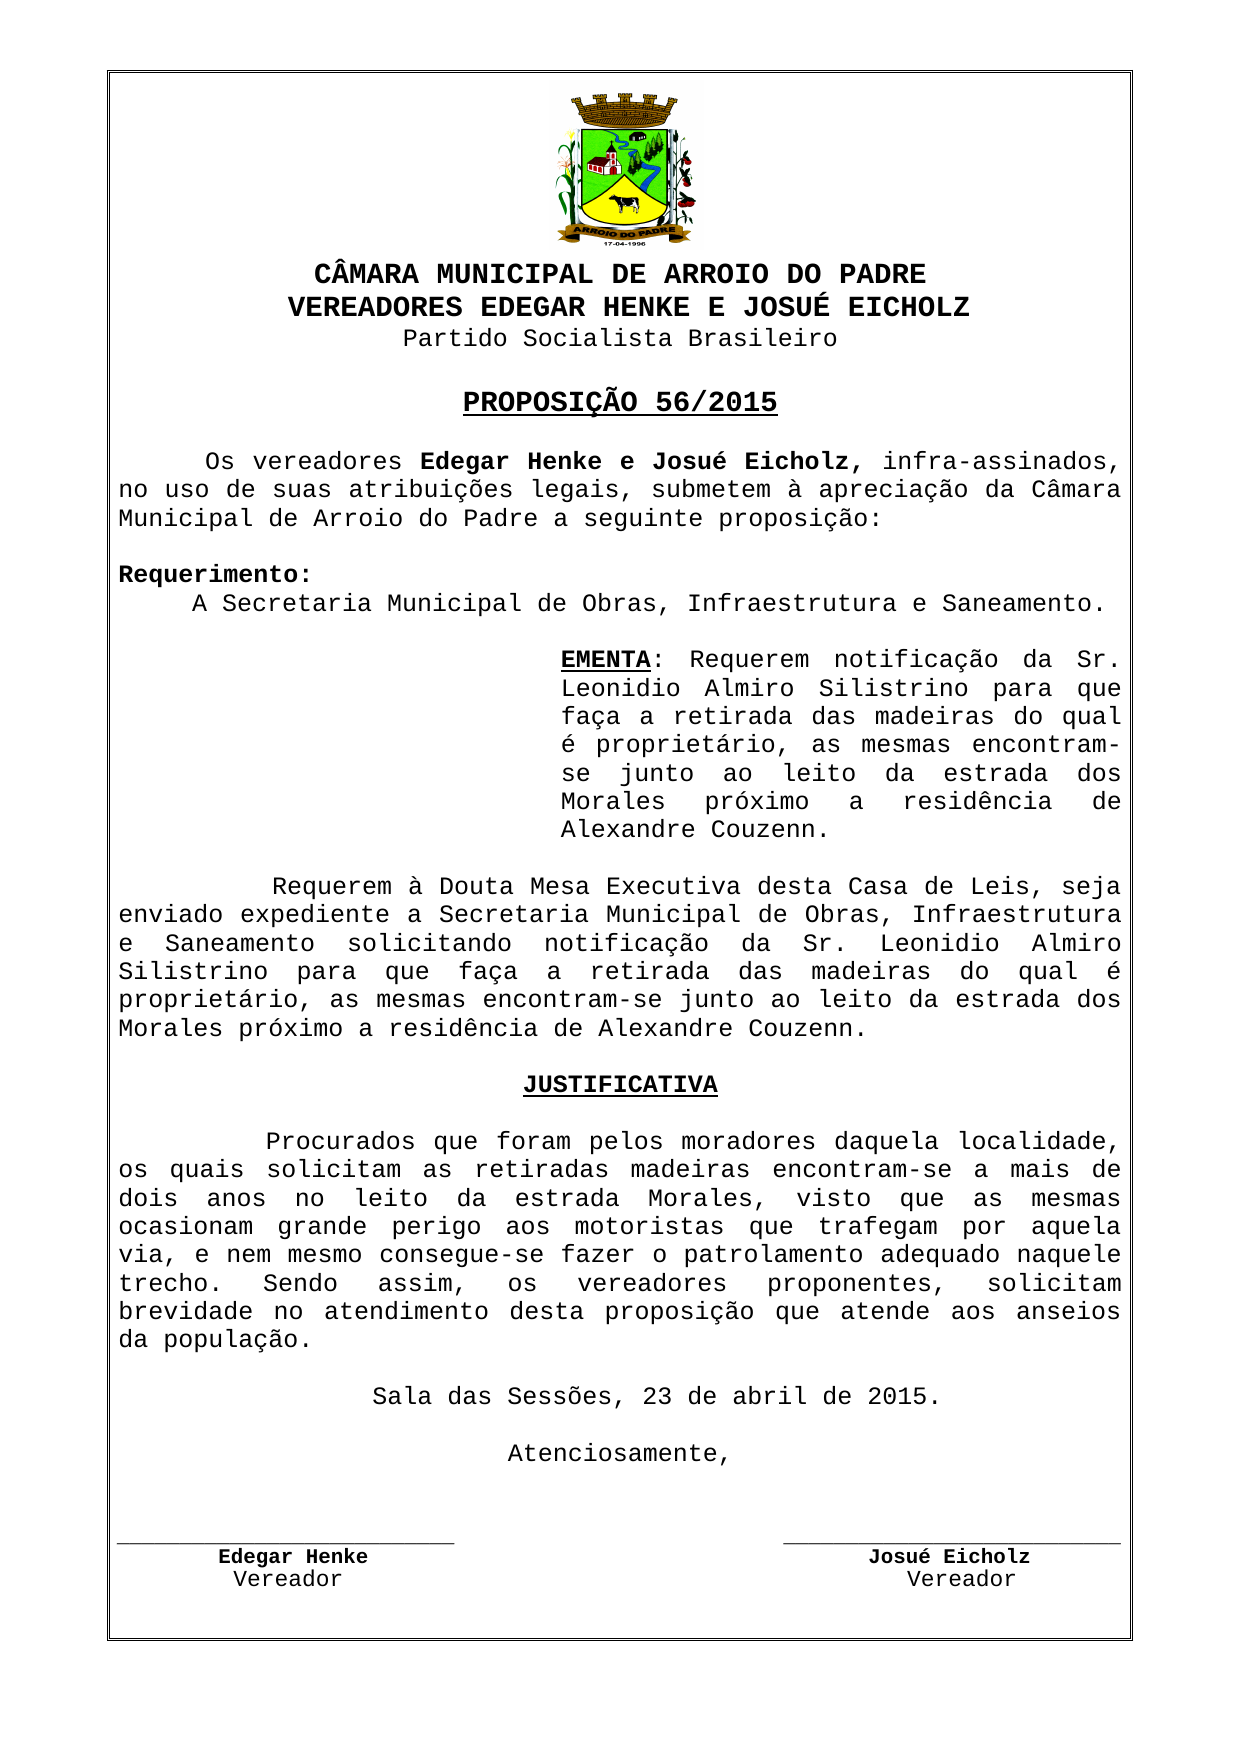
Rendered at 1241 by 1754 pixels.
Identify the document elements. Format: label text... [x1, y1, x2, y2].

text VEREADORES EDEGAR HENKE E JOSUÉ EICHOLZ [118, 292, 1122, 325]
text Requerem à Douta Mesa Executiva desta Casa de Leis, seja enviado expediente a Secretaria Municipal de Obras, Infraestrutura e Saneamento solicitando notificação da Sr. Leonidio Almiro Silistrino para que faça a retirada das madeiras do qual é proprietário, as mesmas encontram-se junto ao leito da estrada dos Morales próximo a residência de Alexandre Couzenn. [118, 873, 1122, 1043]
text Requerimento: [118, 562, 1122, 590]
text A Secretaria Municipal de Obras, Infraestrutura e Saneamento. [118, 590, 1122, 618]
text Atenciosamente, [118, 1440, 1122, 1468]
text Sala das Sessões, 23 de abril de 2015. [118, 1383, 1122, 1412]
text PROPOSIÇÃO 56/2015 [118, 387, 1122, 420]
text ___________________________ ___________________________ [118, 1525, 1122, 1546]
text Vereador Vereador [118, 1568, 1122, 1591]
text EMENTA: Requerem notificação da Sr. Leonidio Almiro Silistrino para que faça a retirada das madeiras do qual é proprietário, as mesmas encontram-se junto ao leito da estrada dos Morales próximo a residência de Alexandre Couzenn. [561, 647, 1122, 845]
text Partido Socialista Brasileiro [118, 325, 1122, 354]
text Os vereadores Edegar Henke e Josué Eicholz, infra-assinados, no uso de suas atribuições legais, submetem à apreciação da Câmara Municipal de Arroio do Padre a seguinte proposição: [118, 448, 1122, 533]
text JUSTIFICATIVA [118, 1072, 1122, 1100]
text Edegar Henke Josué Eicholz [118, 1546, 1122, 1568]
text Procurados que foram pelos moradores daquela localidade, os quais solicitam as retiradas madeiras encontram-se a mais de dois anos no leito da estrada Morales, visto que as mesmas ocasionam grande perigo aos motoristas que trafegam por aquela via, e nem mesmo consegue-se fazer o patrolamento adequado naquele trecho. Sendo assim, os vereadores proponentes, solicitam brevidade no atendimento desta proposição que atende aos anseios da população. [118, 1128, 1122, 1355]
